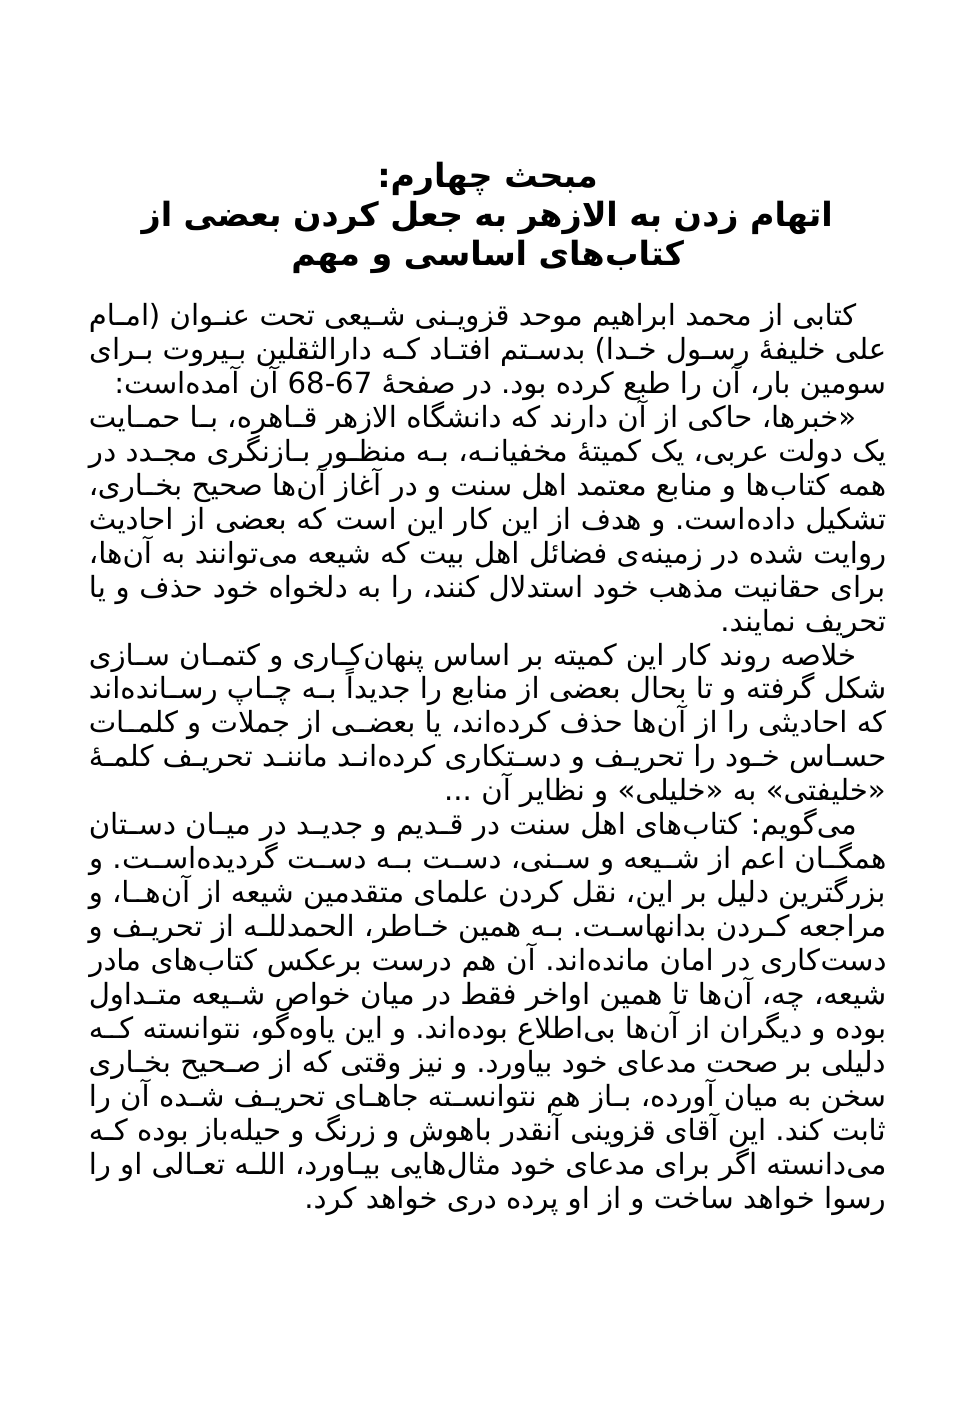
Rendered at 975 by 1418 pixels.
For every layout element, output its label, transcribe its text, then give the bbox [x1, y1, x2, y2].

text مبحث چهارم: اتهام زدن به الازهر به جعل کردن بعضی از کتاب‌های اساسی و مهم [89, 157, 886, 273]
text «خبرها، حاکی از آن دارند که دانشگاه الازهر قاهره، با حمایت یک دولت عربی، یک کمیتۀ مخفیانه، به منظور بازنگری مجدد در همه کتاب‌ها و منابع معتمد اهل سنت و در آغاز آن‌ها صحیح بخاری، تشکیل داده‌است. و هدف از این کار این است که بعضی از احادیث روایت شده در زمینه‌ی فضائل اهل بیت که شیعه می‌توانند به آن‌ها، برای حقانیت مذهب خود استدلال کنند، را به دلخواه خود حذف و یا تحریف نمایند. [89, 400, 886, 638]
text خلاصه روند کار این کمیته بر اساس پنهان‌کاری و کتمان سازی شکل گرفته ‌و تا بحال بعضی از منابع را جدیداً به چاپ رسانده‌اند که احادیثی را از آن‌ها حذف کرده‌اند، یا بعضی از جملات و کلمات حساس خود را تحریف و دستکاری کرده‌اند مانند تحریف کلمۀ «خلیفتی» به «خلیلی» و نظایر آن ... [89, 638, 886, 808]
text می‌گویم: کتاب‌های اهل سنت در قدیم و جدید در میان دستان همگان اعم از شیعه و سنی، دست به دست گردیده‌است. و بزرگترین دلیل بر این، نقل کردن علمای متقدمین شیعه از آن‌ها، و مراجعه کردن بدانهاست. به همین خاطر، الحمدلله از تحریف و دست‌کاری در امان مانده‌اند. آن هم درست برعکس کتاب‌های مادر شیعه، چه، آن‌ها تا همین اواخر فقط در میان خواص شیعه متداول بوده و دیگران از آن‌ها بی‌اطلاع بوده‌اند. و این یاوه‌گو، نتوانسته که دلیلی بر صحت مدعای خود بیاورد. و نیز وقتی که از صحیح بخاری سخن به میان آورده، باز هم نتوانسته جاهای تحریف شده آن را ثابت کند. این آقای قزوینی آنقدر باهوش و زرنگ و حیله‌باز بوده که می‌دانسته اگر برای مدعای خود مثال‌هایی بیاورد، الله تعالی او را رسوا خواهد ساخت و از او پرده دری خواهد کرد. [89, 808, 886, 1215]
text کتابی از محمد ابراهیم موحد قزوینی شیعی تحت عنوان (امام علی خلیفۀ رسول خدا) بدستم افتاد که دارالثقلین بیروت برای سومین بار، آن را طبع کرده بود. در صفحۀ 67-68 آن آمده‌است: [89, 298, 886, 400]
